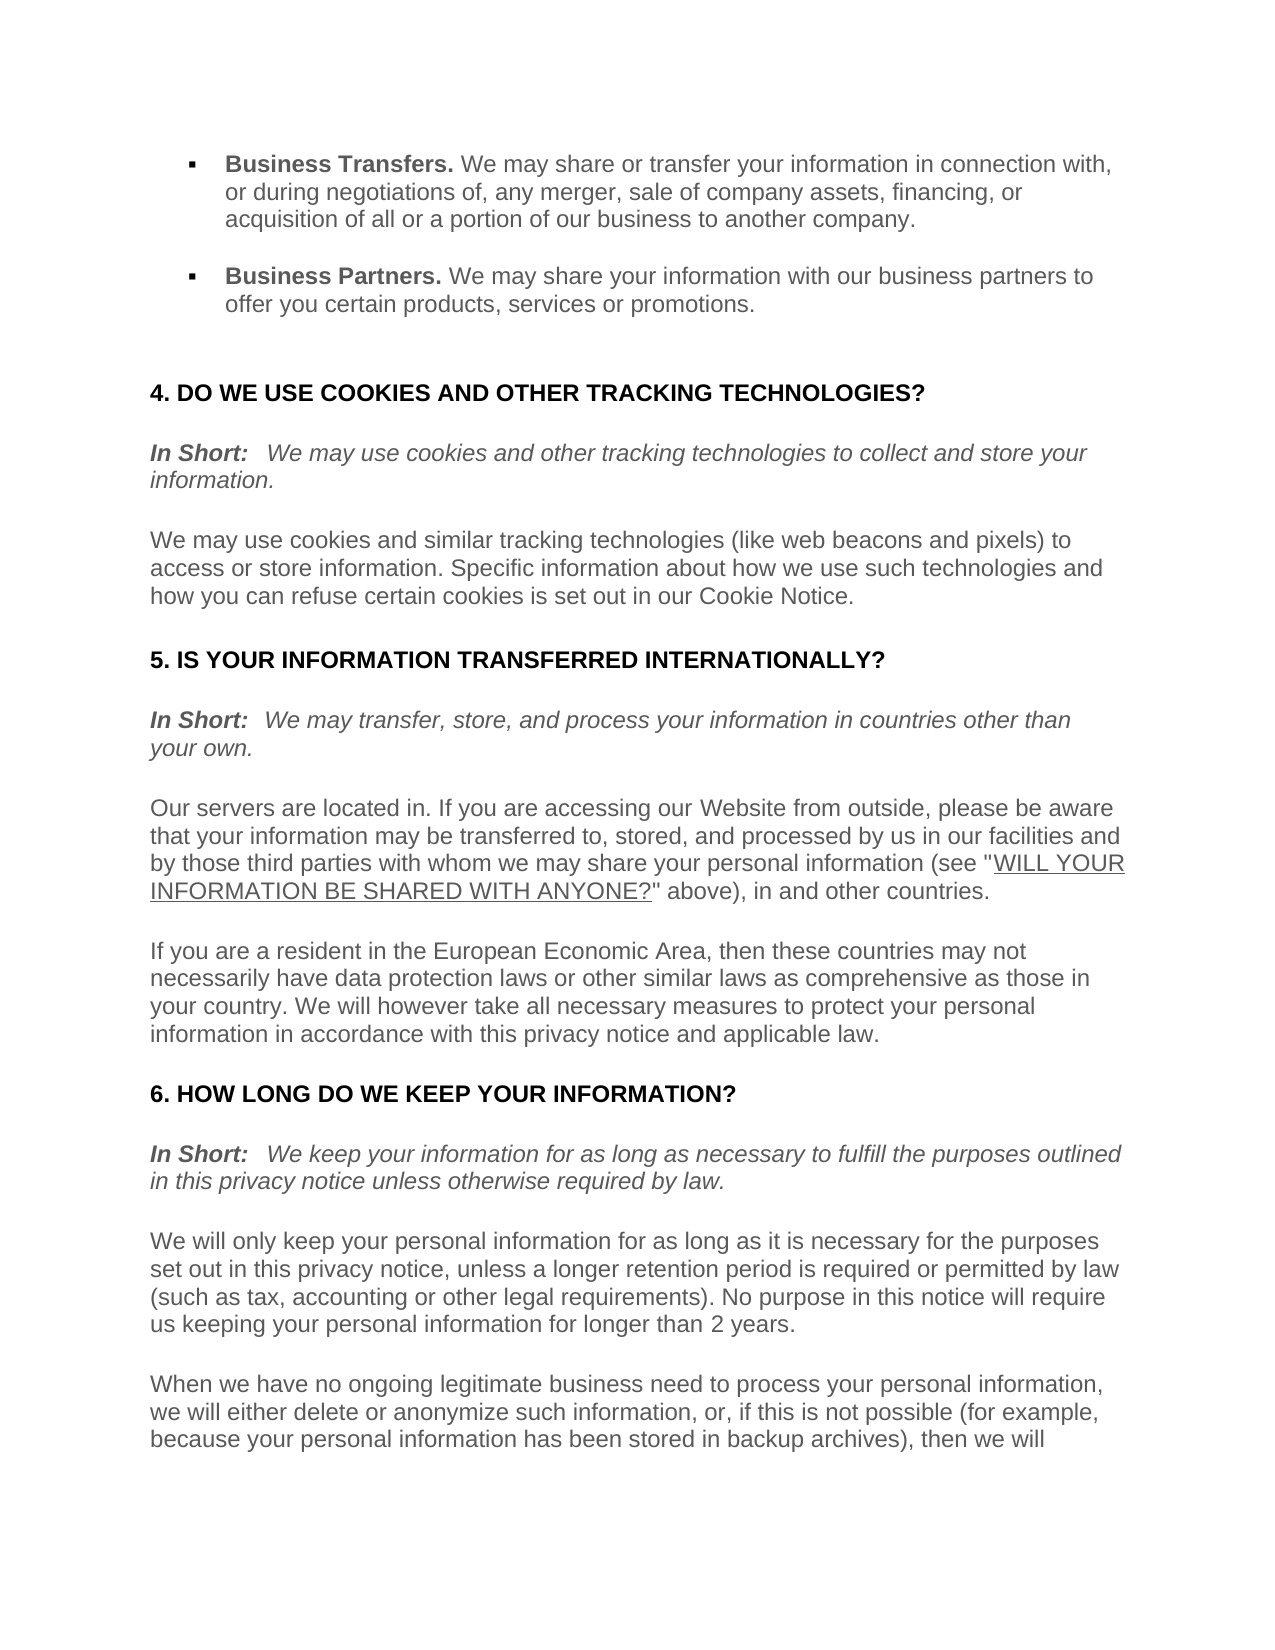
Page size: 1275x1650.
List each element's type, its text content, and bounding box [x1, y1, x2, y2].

text 5. IS YOUR INFORMATION TRANSFERRED INTERNATIONALLY? [150, 642, 1125, 674]
list Business Partners. We may share your information with our business partners to offer you certain products, services or promotions. [187, 262, 1125, 317]
text 4. DO WE USE COOKIES AND OTHER TRACKING TECHNOLOGIES? [150, 379, 1125, 406]
text In Short: We may transfer, store, and process your information in countries other than your own. [150, 706, 1125, 762]
text In Short: We may use cookies and other tracking technologies to collect and store your information. [150, 439, 1125, 494]
text We may use cookies and similar tracking technologies (like web beacons and pixels) to access or store information. Specific information about how we use such technologies and how you can refuse certain cookies is set out in our Cookie Notice. [150, 526, 1125, 609]
text 6. HOW LONG DO WE KEEP YOUR INFORMATION? [150, 1079, 1125, 1107]
text Our servers are located in. If you are accessing our Website from outside, please be aware that your information may be transferred to, stored, and processed by us in our facilities and by those third parties with whom we may share your personal information (see "WILL YOUR INFORMATION BE SHARED WITH ANYONE?" above), in and other countries. [150, 794, 1125, 904]
text We will only keep your personal information for as long as it is necessary for the purposes set out in this privacy notice, unless a longer retention period is required or permitted by law (such as tax, accounting or other legal requirements). No purpose in this notice will require us keeping your personal information for longer than 2 years. [150, 1227, 1125, 1338]
list Business Transfers. We may share or transfer your information in connection with, or during negotiations of, any merger, sale of company assets, financing, or acquisition of all or a portion of our business to another company. [187, 150, 1125, 233]
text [150, 1370, 1125, 1453]
text If you are a resident in the European Economic Area, then these countries may not necessarily have data protection laws or other similar laws as comprehensive as those in your country. We will however take all necessary measures to protect your personal information in accordance with this privacy notice and applicable law. [150, 937, 1125, 1047]
text In Short: We keep your information for as long as necessary to fulfill the purposes outlined in this privacy notice unless otherwise required by law. [150, 1139, 1125, 1195]
